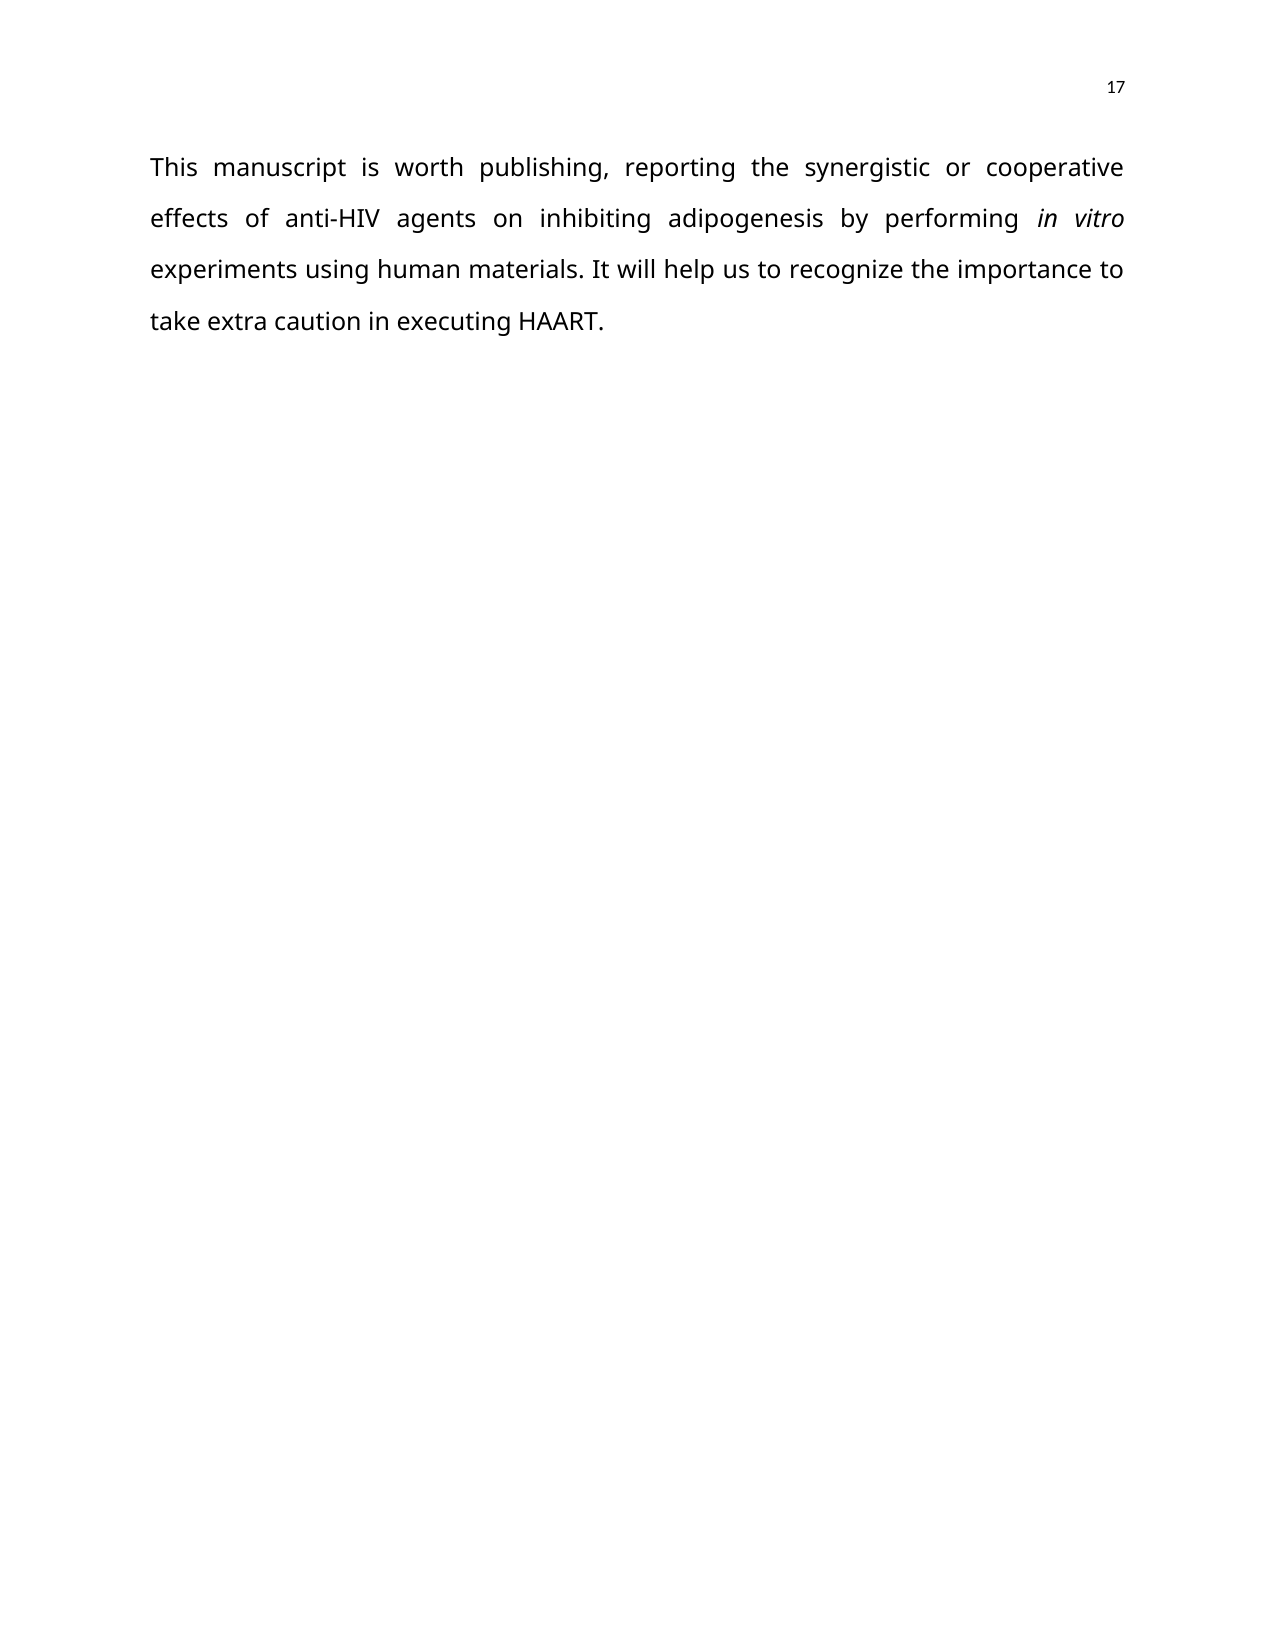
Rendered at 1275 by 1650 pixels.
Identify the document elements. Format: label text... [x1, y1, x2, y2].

text This manuscript is worth publishing, reporting the synergistic or cooperative effects of anti-HIV agents on inhibiting adipogenesis by performing in vitro experiments using human materials. It will help us to recognize the importance to take extra caution in executing HAART. [150, 150, 1125, 337]
